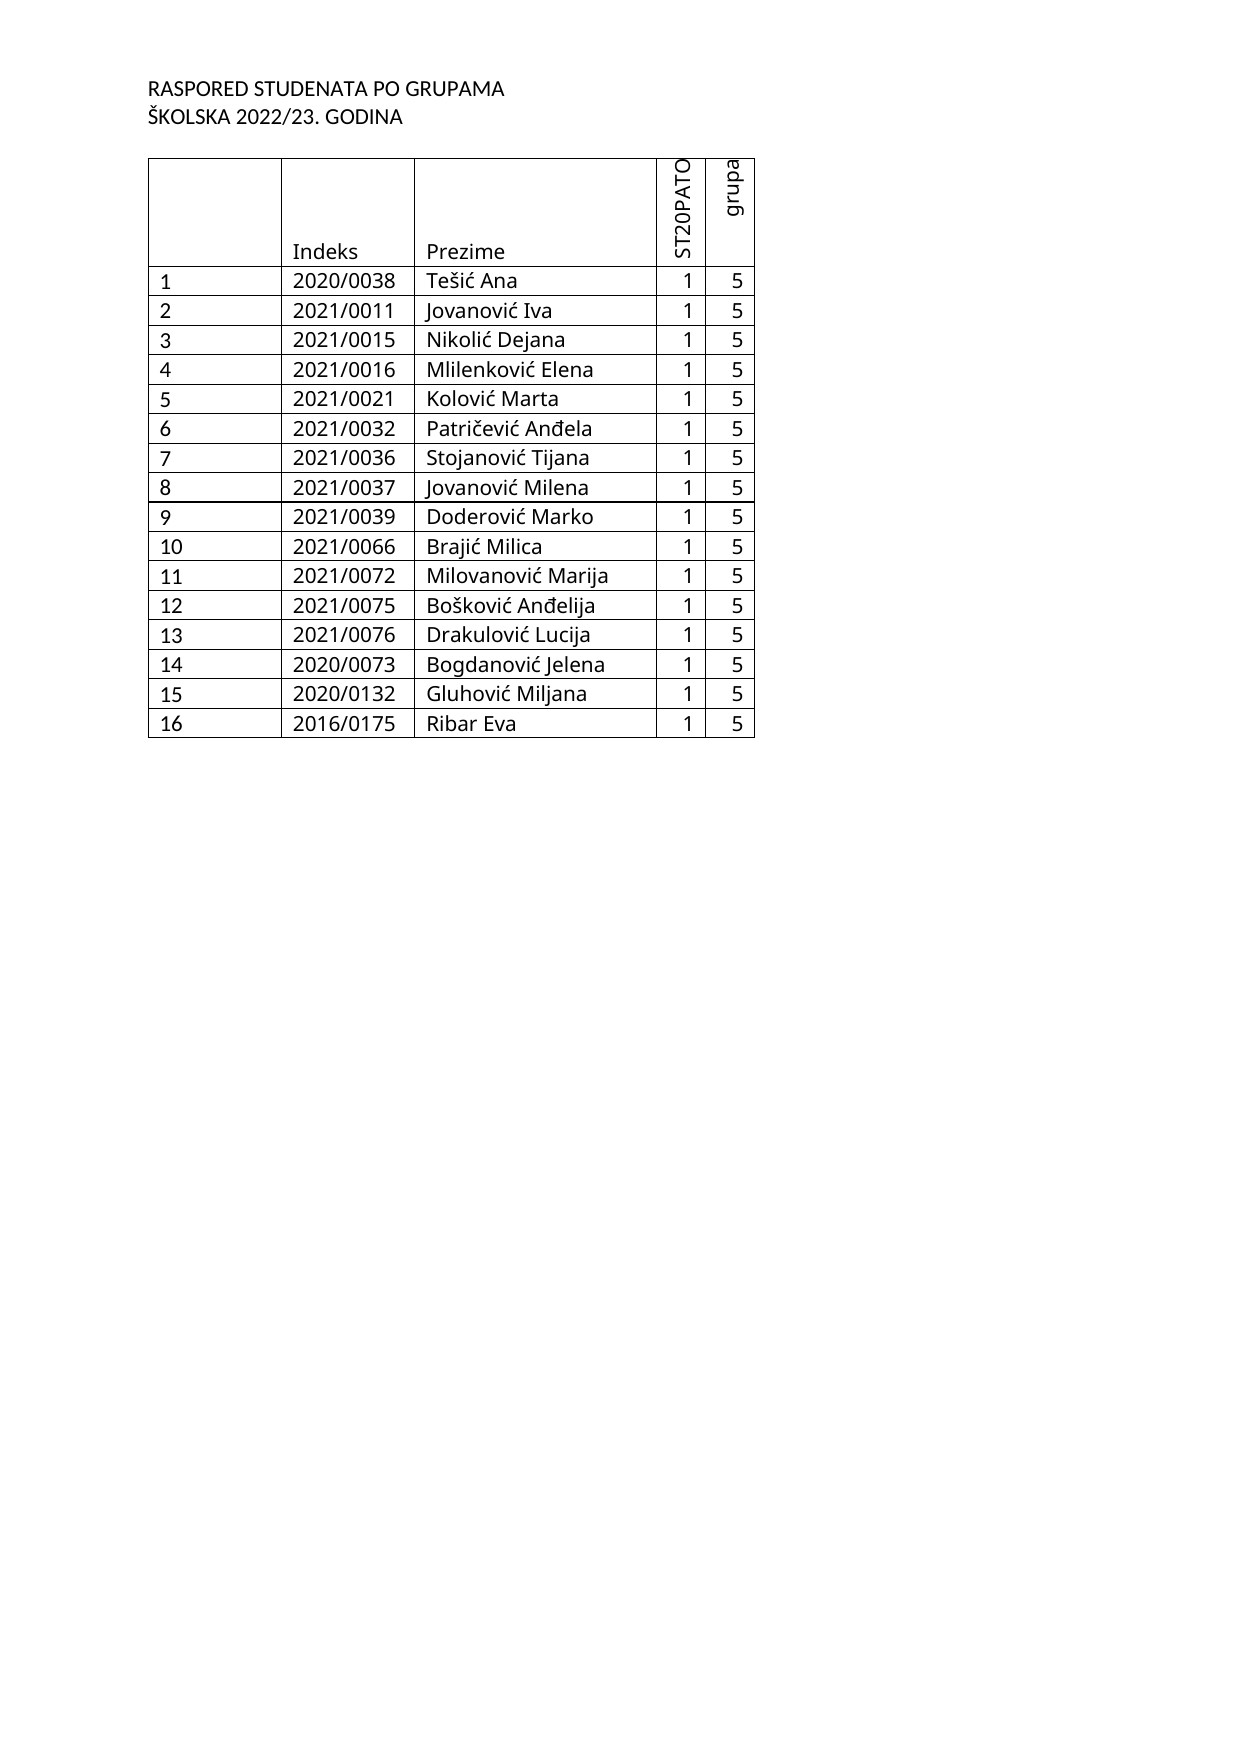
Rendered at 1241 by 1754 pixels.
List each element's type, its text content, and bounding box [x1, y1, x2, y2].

table_cell Mlilenković Elena [415, 355, 656, 383]
table_cell 5 [706, 679, 754, 708]
table_cell 1 [657, 414, 705, 442]
table_cell 2021/0016 [282, 355, 414, 383]
table_cell Gluhović Miljana [415, 679, 656, 708]
table_cell 5 [706, 591, 754, 619]
table_cell 2021/0015 [282, 326, 414, 354]
table_cell 2021/0021 [282, 385, 414, 413]
table_cell 5 [706, 326, 754, 354]
table_cell 5 [706, 296, 754, 324]
table_cell 7 [149, 444, 281, 472]
table_cell 15 [149, 679, 281, 708]
table_cell 5 [706, 561, 754, 590]
table_header Indeks [282, 159, 414, 266]
table_cell 4 [149, 355, 281, 383]
table_cell 5 [706, 503, 754, 531]
table_cell 1 [657, 650, 705, 678]
table_cell 1 [657, 444, 705, 472]
table_cell 1 [657, 561, 705, 590]
table_cell Nikolić Dejana [415, 326, 656, 354]
table_cell 2021/0039 [282, 503, 414, 531]
table_cell 1 [657, 532, 705, 560]
table_cell 5 [149, 385, 281, 413]
table_cell 2021/0072 [282, 561, 414, 590]
table_cell 9 [149, 503, 281, 531]
table_cell 1 [657, 709, 705, 737]
table_cell 1 [657, 267, 705, 295]
table_cell Kolović Marta [415, 385, 656, 413]
table_header [149, 159, 281, 266]
table_cell 1 [149, 267, 281, 295]
table_cell 8 [149, 473, 281, 501]
table_cell 5 [706, 414, 754, 442]
table_cell 1 [657, 355, 705, 383]
table_cell 14 [149, 650, 281, 678]
table_cell 5 [706, 385, 754, 413]
table_cell 5 [706, 532, 754, 560]
table_cell 2016/0175 [282, 709, 414, 737]
table_cell 2 [149, 296, 281, 324]
table_cell Bošković Anđelija [415, 591, 656, 619]
table_cell 1 [657, 620, 705, 649]
table_cell Jovanović Iva [415, 296, 656, 324]
table_cell Stojanović Tijana [415, 444, 656, 472]
table_cell 13 [149, 620, 281, 649]
table_cell 16 [149, 709, 281, 737]
table_cell 1 [657, 591, 705, 619]
table_cell 2020/0132 [282, 679, 414, 708]
table_cell 5 [706, 709, 754, 737]
table_header ST20PATO [657, 159, 705, 266]
table_cell 2021/0076 [282, 620, 414, 649]
table_cell Doderović Marko [415, 503, 656, 531]
table_cell 2021/0036 [282, 444, 414, 472]
table_cell 2021/0075 [282, 591, 414, 619]
table_cell 1 [657, 679, 705, 708]
table_cell 1 [657, 473, 705, 501]
table_cell 3 [149, 326, 281, 354]
table_header grupa [706, 159, 754, 266]
table_header Prezime [415, 159, 656, 266]
table_cell Jovanović Milena [415, 473, 656, 501]
table_cell 2020/0073 [282, 650, 414, 678]
table_cell 10 [149, 532, 281, 560]
table_cell 5 [706, 355, 754, 383]
table_cell 1 [657, 326, 705, 354]
table_cell 5 [706, 267, 754, 295]
table_cell 2021/0032 [282, 414, 414, 442]
table_cell Drakulović Lucija [415, 620, 656, 649]
table_cell 11 [149, 561, 281, 590]
table_cell 5 [706, 620, 754, 649]
table_cell 6 [149, 414, 281, 442]
table_cell 2021/0037 [282, 473, 414, 501]
table_cell Patričević Anđela [415, 414, 656, 442]
table_cell Bogdanović Jelena [415, 650, 656, 678]
table_cell Ribar Eva [415, 709, 656, 737]
table_cell Tešić Ana [415, 267, 656, 295]
table_cell Milovanović Marija [415, 561, 656, 590]
table_cell 1 [657, 503, 705, 531]
table_cell 2020/0038 [282, 267, 414, 295]
table_cell 1 [657, 385, 705, 413]
table_cell 5 [706, 444, 754, 472]
table_cell 1 [657, 296, 705, 324]
table_cell Brajić Milica [415, 532, 656, 560]
table_cell 2021/0066 [282, 532, 414, 560]
table_cell 2021/0011 [282, 296, 414, 324]
table_cell 12 [149, 591, 281, 619]
table_cell 5 [706, 650, 754, 678]
table_cell 5 [706, 473, 754, 501]
